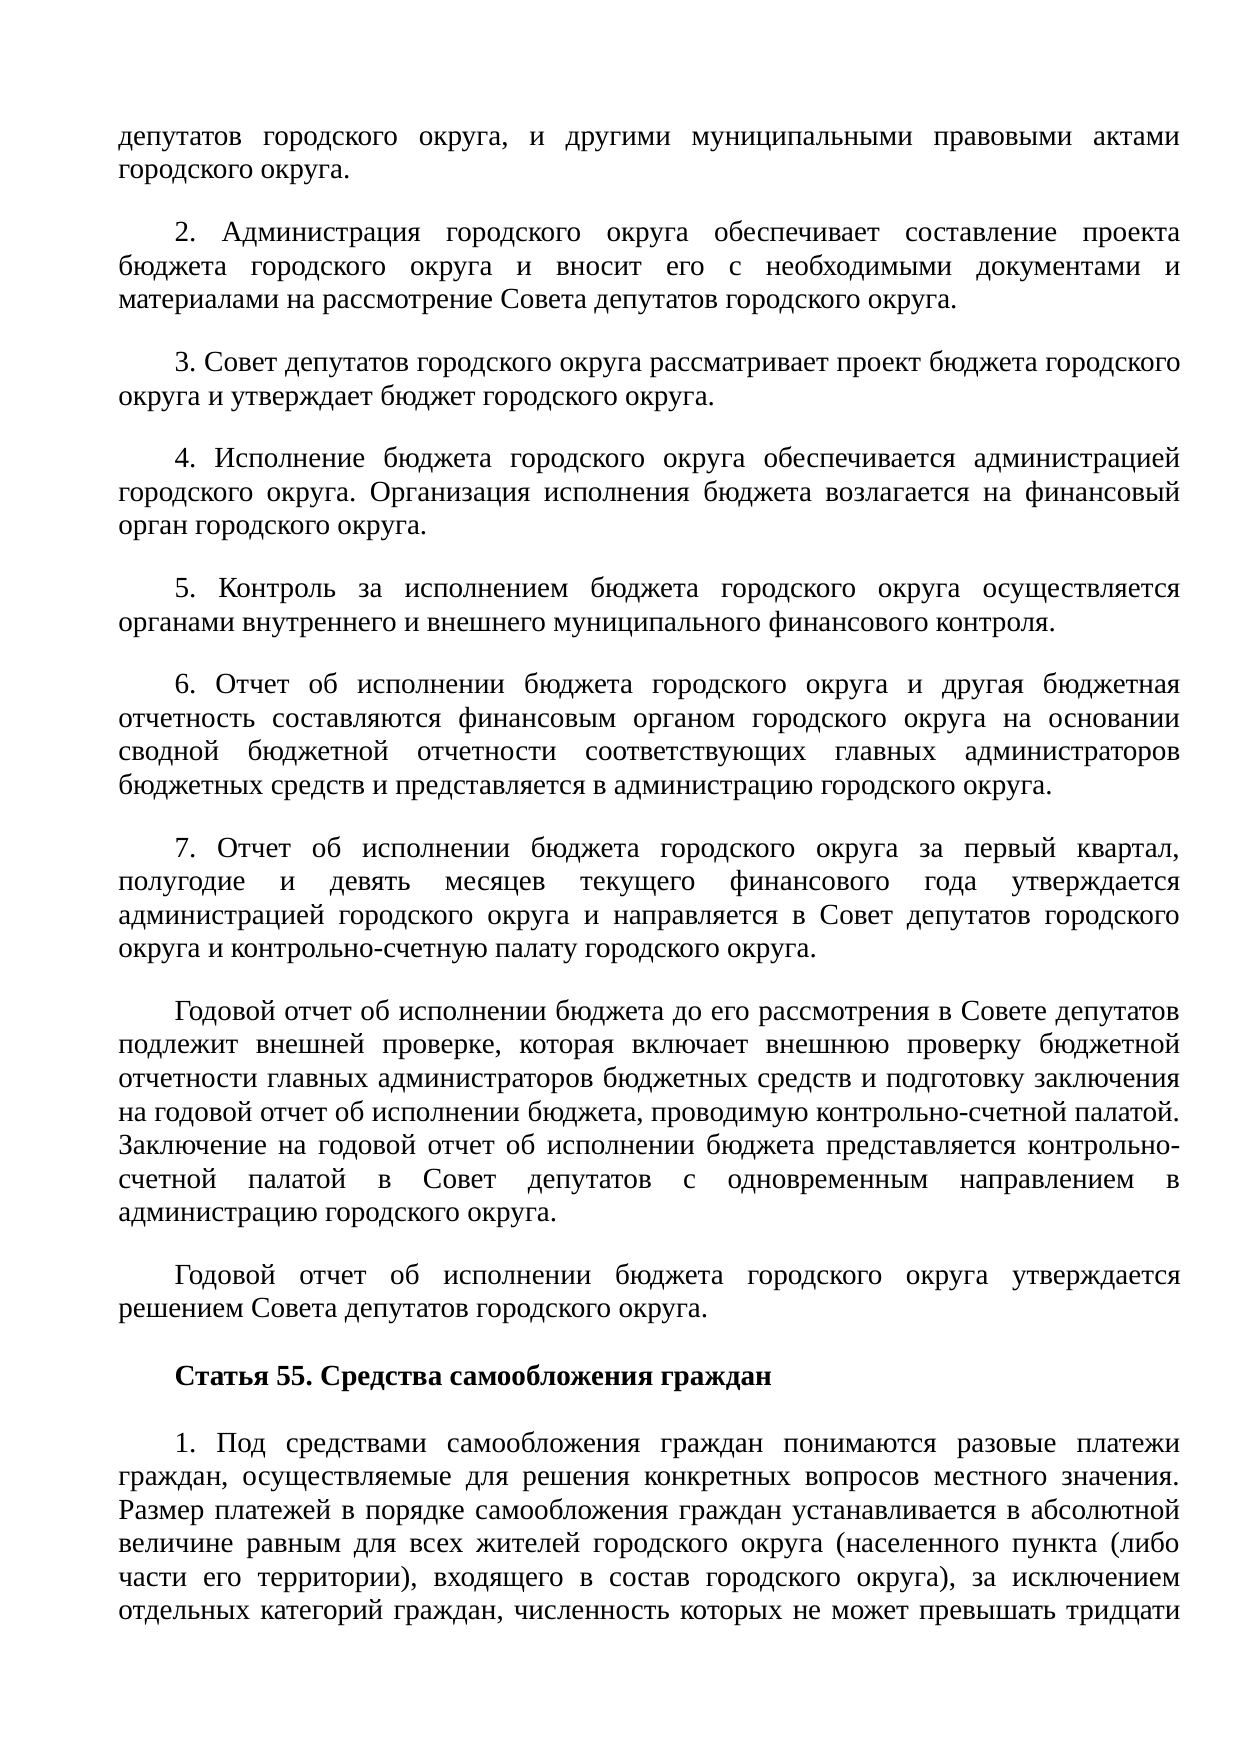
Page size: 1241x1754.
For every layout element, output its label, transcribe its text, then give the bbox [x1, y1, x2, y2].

text 6. Отчет об исполнении бюджета городского округа и другая бюджетная отчетность составляются финансовым органом городского округа на основании сводной бюджетной отчетности соответствующих главных администраторов бюджетных средств и представляется в администрацию городского округа. [118, 666, 1181, 801]
text 2. Администрация городского округа обеспечивает составление проекта бюджета городского округа и вносит его с необходимыми документами и материалами на рассмотрение Совета депутатов городского округа. [118, 214, 1181, 315]
text 4. Исполнение бюджета городского округа обеспечивается администрацией городского округа. Организация исполнения бюджета возлагается на финансовый орган городского округа. [118, 440, 1181, 541]
text Годовой отчет об исполнении бюджета до его рассмотрения в Совете депутатов подлежит внешней проверке, которая включает внешнюю проверку бюджетной отчетности главных администраторов бюджетных средств и подготовку заключения на годовой отчет об исполнении бюджета, проводимую контрольно-счетной палатой. Заключение на годовой отчет об исполнении бюджета представляется контрольно-счетной палатой в Совет депутатов с одновременным направлением в администрацию городского округа. [118, 993, 1181, 1228]
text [118, 118, 1181, 185]
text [118, 1425, 1181, 1626]
text 7. Отчет об исполнении бюджета городского округа за первый квартал, полугодие и девять месяцев текущего финансового года утверждается администрацией городского округа и направляется в Совет депутатов городского округа и контрольно-счетную палату городского округа. [118, 830, 1181, 964]
text Годовой отчет об исполнении бюджета городского округа утверждается решением Совета депутатов городского округа. [118, 1257, 1181, 1324]
title Статья 55. Средства самообложения граждан [118, 1358, 1181, 1391]
text 5. Контроль за исполнением бюджета городского округа осуществляется органами внутреннего и внешнего муниципального финансового контроля. [118, 570, 1181, 637]
text 3. Совет депутатов городского округа рассматривает проект бюджета городского округа и утверждает бюджет городского округа. [118, 344, 1181, 411]
